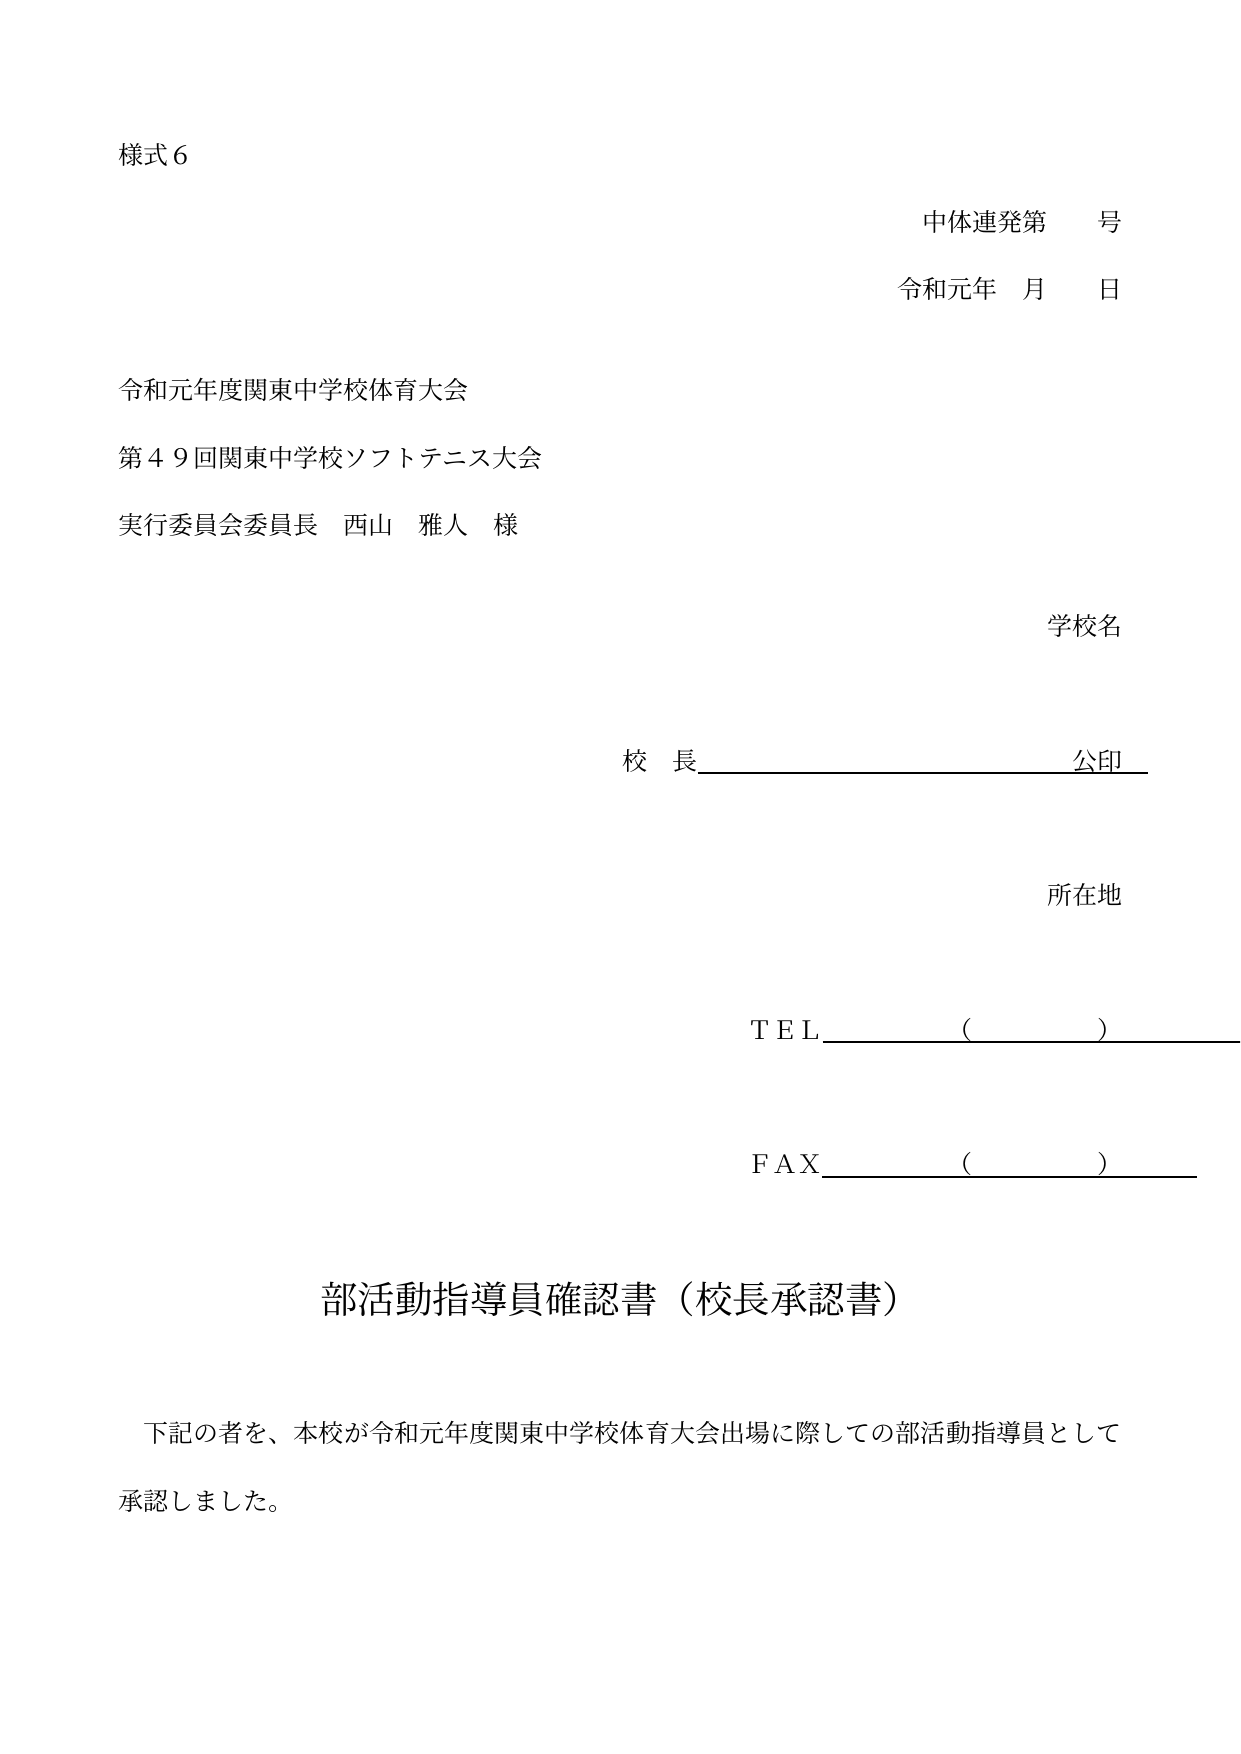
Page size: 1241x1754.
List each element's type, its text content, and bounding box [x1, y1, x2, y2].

text 部活動指導員確認書（校長承認書） [118, 1264, 1122, 1331]
text 中体連発第 号 [118, 187, 1122, 254]
text 学校名 [118, 591, 1122, 658]
text 実行委員会委員長 西山 雅人 様 [118, 490, 1122, 557]
text 下記の者を、本校が令和元年度関東中学校体育大会出場に際しての部活動指導員として承認しました。 [118, 1398, 1122, 1533]
text 令和元年 月 日 [118, 254, 1122, 322]
text 様式６ [118, 120, 1122, 187]
text 所在地 [118, 860, 1122, 927]
text 第４９回関東中学校ソフトテニス大会 [118, 423, 1122, 490]
text 令和元年度関東中学校体育大会 [118, 355, 1122, 423]
text ＦＡＸ （ ） [118, 1129, 1122, 1197]
text ＴＥＬ （ ） [118, 995, 1122, 1062]
text 校 長 公印 [118, 726, 1122, 793]
